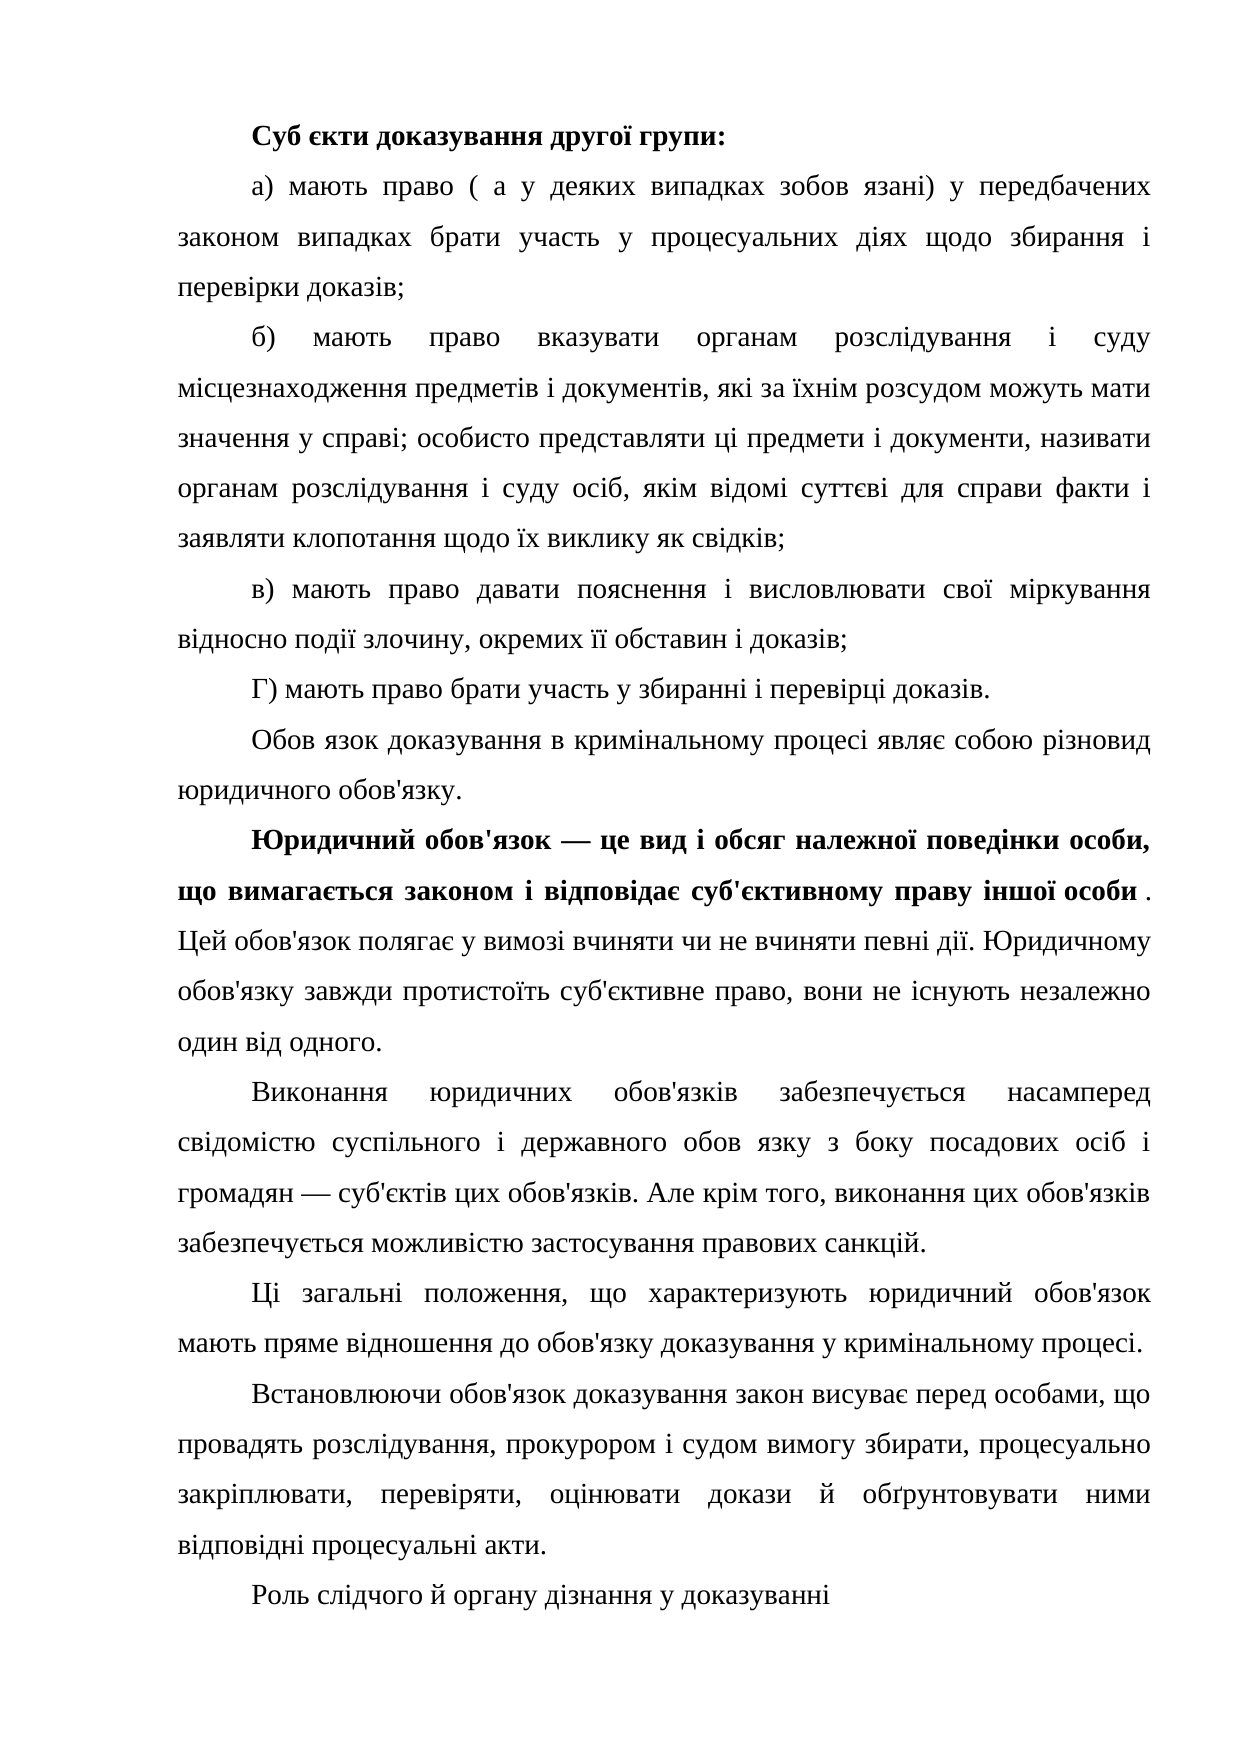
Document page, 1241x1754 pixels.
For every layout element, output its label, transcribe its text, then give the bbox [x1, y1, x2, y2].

text Обов язок доказування в кримінальному процесі являє собою різновид юридичного обов'язку. [177, 722, 1152, 806]
text Г) мають право брати участь у збиранні і перевірці доказів. [177, 672, 1152, 705]
text Ці загальні положення, що характеризують юридичний обов'язок мають пряме відношення до обов'язку доказування у кримінальному процесі. [177, 1275, 1152, 1359]
text Суб єкти доказування другої групи: [177, 118, 1152, 152]
text Юридичний обов'язок — це вид і обсяг належної поведінки особи, що вимагається законом і відповідає суб'єктивному праву іншої особи . Цей обов'язок полягає у вимозі вчиняти чи не вчиняти певні дії. Юридичному обов'язку завжди протистоїть суб'єктивне право, вони не існують незалежно один від одного. [177, 822, 1152, 1057]
text б) мають право вказувати органам розслідування і суду місцезнаходження предметів і документів, які за їхнім розсудом можуть мати значення у справі; особисто представляти ці предмети і документи, називати органам розслідування і суду осіб, якім відомі суттєві для справи факти і заявляти клопотання щодо їх виклику як свідків; [177, 319, 1152, 554]
text а) мають право ( а у деяких випадках зобов язані) у передбачених законом випадках брати участь у процесуальних діях щодо збирання і перевірки доказів; [177, 168, 1152, 303]
text Роль слідчого й органу дізнання у доказуванні [177, 1577, 1152, 1611]
text Виконання юридичних обов'язків забезпечується насамперед свідомістю суспільного і державного обов язку з боку посадових осіб і громадян — суб'єктів цих обов'язків. Але крім того, виконання цих обов'язків забезпечується можливістю застосування правових санкцій. [177, 1074, 1152, 1258]
text в) мають право давати пояснення і висловлювати свої міркування відносно події злочину, окремих її обставин і доказів; [177, 571, 1152, 655]
text Встановлюючи обов'язок доказування закон висуває перед особами, що провадять розслідування, прокурором і судом вимогу збирати, процесуально закріплювати, перевіряти, оцінювати докази й обґрунтовувати ними відповідні процесуальні акти. [177, 1376, 1152, 1560]
